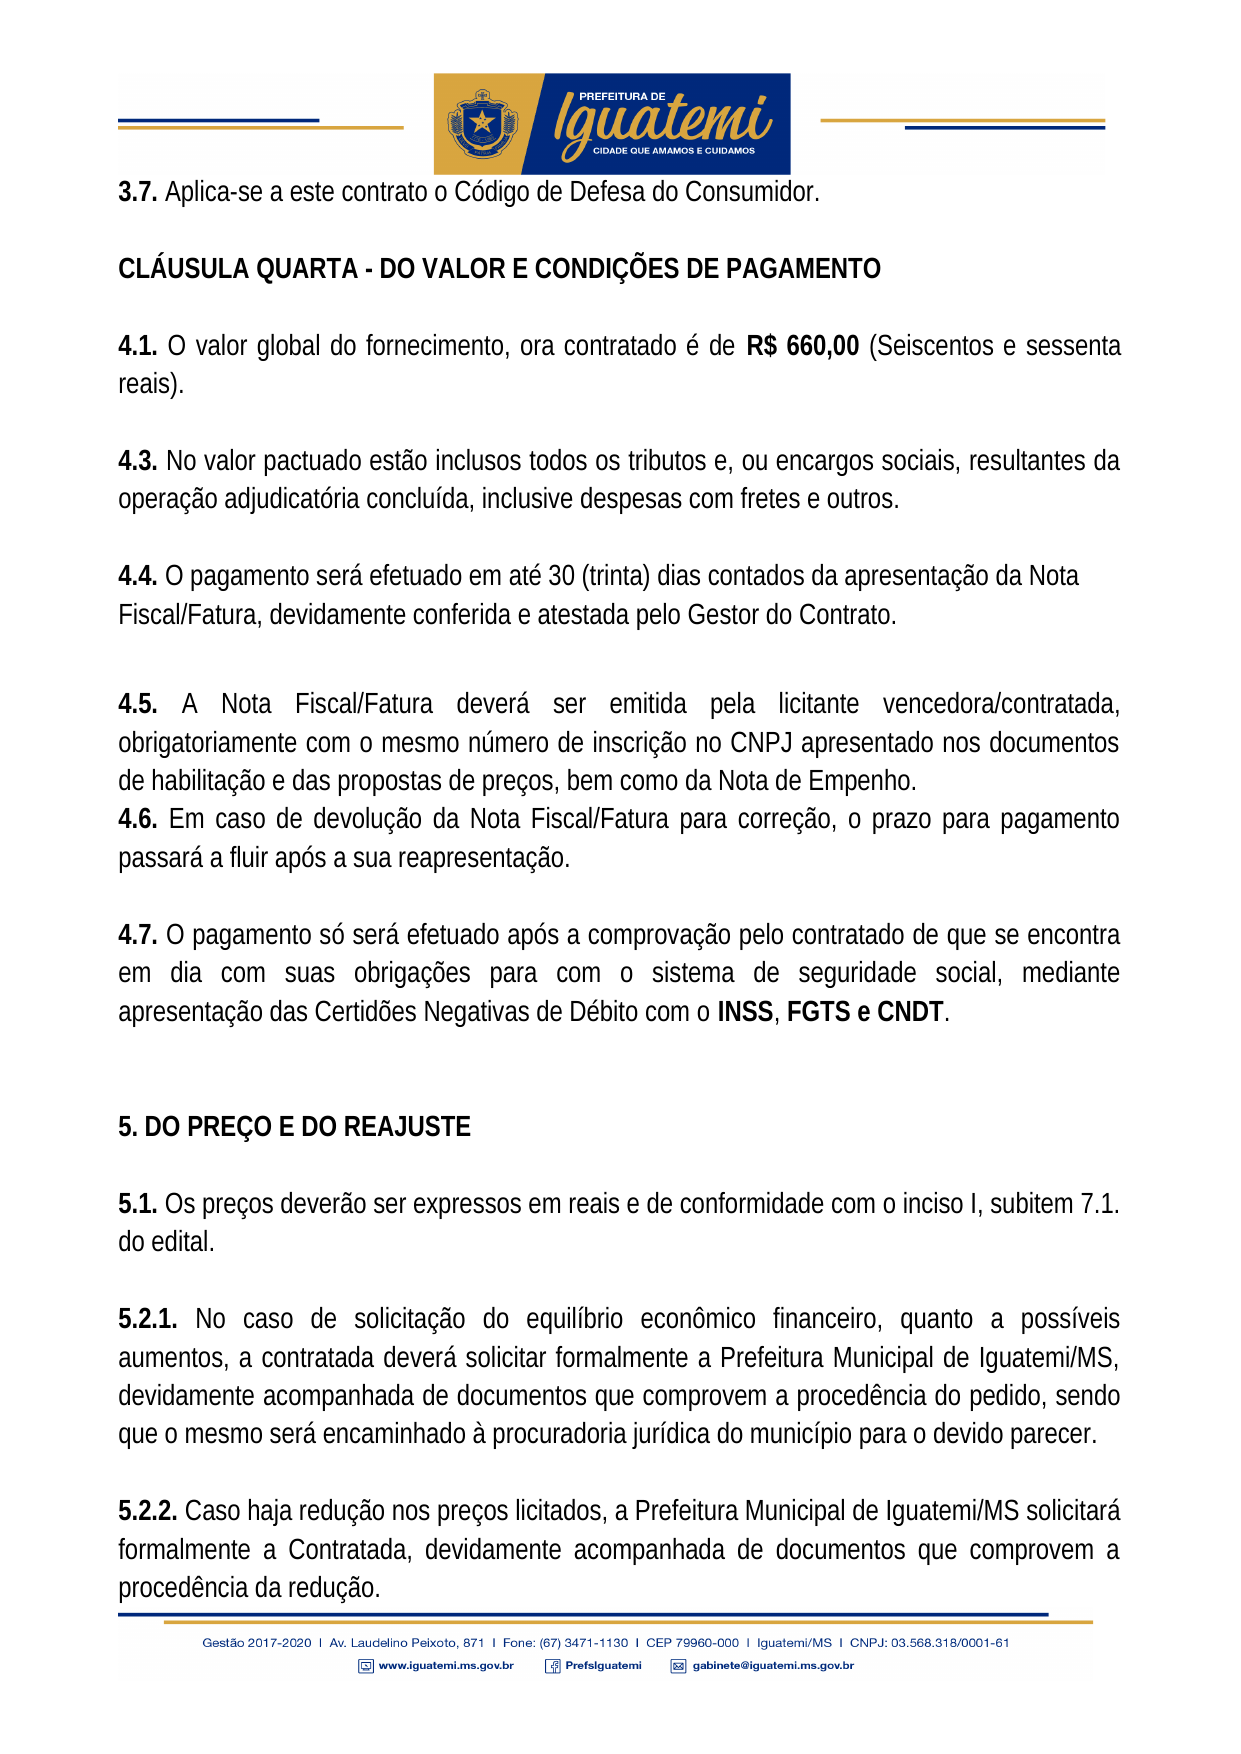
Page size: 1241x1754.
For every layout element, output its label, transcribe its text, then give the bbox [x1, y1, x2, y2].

subtitle CLÁUSULA QUARTA - DO VALOR E CONDIÇÕES DE PAGAMENTO [118, 251, 1122, 284]
text 5. DO PREÇO E DO REAJUSTE [118, 1109, 1122, 1143]
picture [118, 73, 1106, 175]
text 3.7. Aplica-se a este contrato o Código de Defesa do Consumidor. [118, 174, 1122, 208]
text 5.2.2. Caso haja redução nos preços licitados, a Prefeitura Municipal de Iguatemi/MS solicitará formalmente a Contratada, devidamente acompanhada de documentos que comprovem a procedência da redução. [118, 1493, 1122, 1604]
text 4.6. Em caso de devolução da Nota Fiscal/Fatura para correção, o prazo para pagamento passará a fluir após a sua reapresentação. [118, 802, 1122, 873]
text 5.1. Os preços deverão ser expressos em reais e de conformidade com o inciso I, subitem 7.1. do edital. [118, 1186, 1122, 1258]
text 5.2.1. No caso de solicitação do equilíbrio econômico financeiro, quanto a possíveis aumentos, a contratada deverá solicitar formalmente a Prefeitura Municipal de Iguatemi/MS, devidamente acompanhada de documentos que comprovem a procedência do pedido, sendo que o mesmo será encaminhado à procuradoria jurídica do município para o devido parecer. [118, 1301, 1122, 1450]
text 4.7. O pagamento só será efetuado após a comprovação pelo contratado de que se encontra em dia com suas obrigações para com o sistema de seguridade social, mediante apresentação das Certidões Negativas de Débito com o INSS, FGTS e CNDT. [118, 917, 1122, 1027]
text 4.1. O valor global do fornecimento, ora contratado é de R$ 660,00 (Seiscentos e sessenta reais). [118, 328, 1122, 400]
picture [118, 1607, 1094, 1681]
text 4.3. No valor pactuado estão inclusos todos os tributos e, ou encargos sociais, resultantes da operação adjudicatória concluída, inclusive despesas com fretes e outros. [118, 443, 1122, 515]
text 4.4. O pagamento será efetuado em até 30 (trinta) dias contados da apresentação da Nota Fiscal/Fatura, devidamente conferida e atestada pelo Gestor do Contrato. [118, 558, 1122, 630]
text 4.5. A Nota Fiscal/Fatura deverá ser emitida pela licitante vencedora/contratada, obrigatoriamente com o mesmo número de inscrição no CNPJ apresentado nos documentos de habilitação e das propostas de preços, bem como da Nota de Empenho. [118, 686, 1122, 797]
